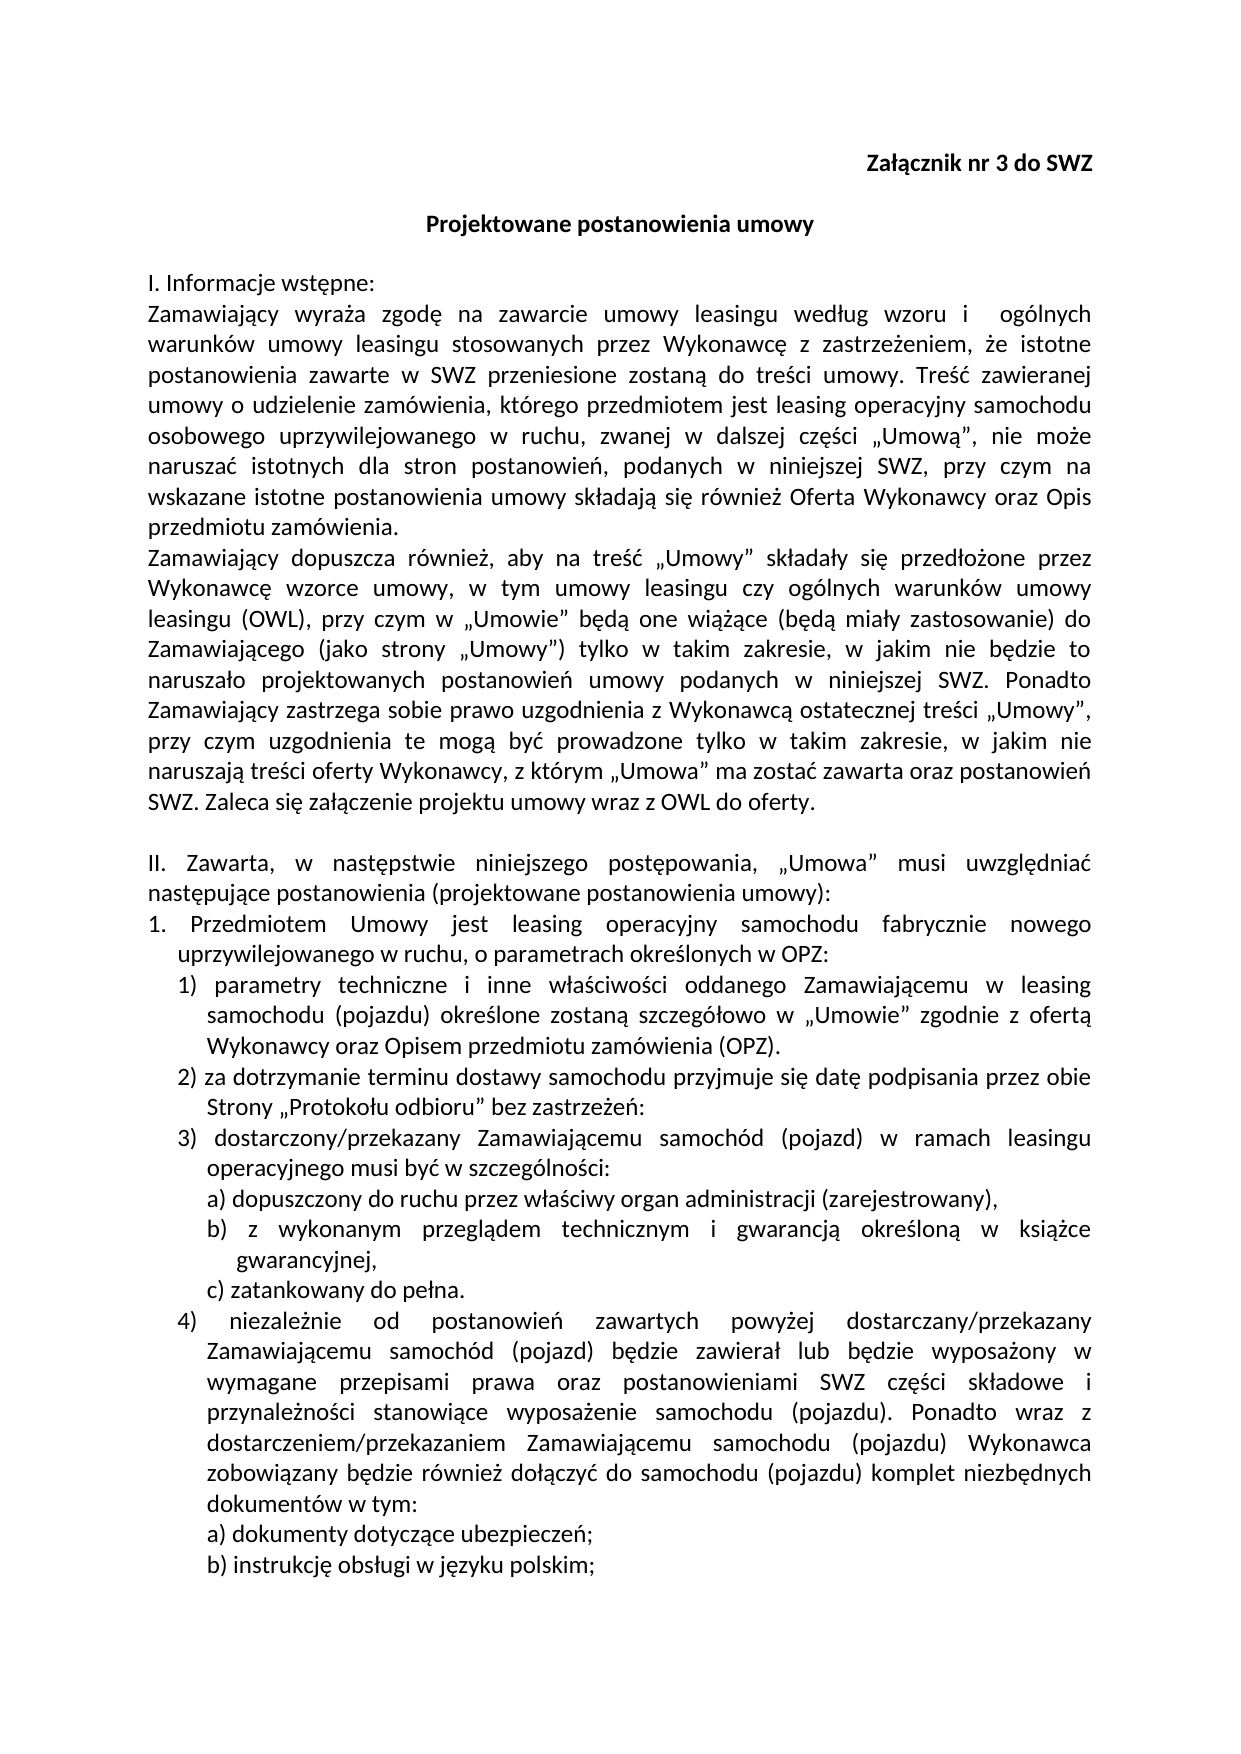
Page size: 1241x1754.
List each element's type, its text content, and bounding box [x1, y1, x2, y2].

text b) instrukcję obsługi w języku polskim; [207, 1549, 1093, 1579]
text a) dopuszczony do ruchu przez właściwy organ administracji (zarejestrowany), [207, 1183, 1093, 1213]
text Zamawiający dopuszcza również, aby na treść „Umowy” składały się przedłożone przez Wykonawcę wzorce umowy, w tym umowy leasingu czy ogólnych warunków umowy leasingu (OWL), przy czym w „Umowie” będą one wiążące (będą miały zastosowanie) do Zamawiającego (jako strony „Umowy”) tylko w takim zakresie, w jakim nie będzie to naruszało projektowanych postanowień umowy podanych w niniejszej SWZ. Ponadto Zamawiający zastrzega sobie prawo uzgodnienia z Wykonawcą ostatecznej treści „Umowy”, przy czym uzgodnienia te mogą być prowadzone tylko w takim zakresie, w jakim nie naruszają treści oferty Wykonawcy, z którym „Umowa” ma zostać zawarta oraz postanowień SWZ. Zaleca się załączenie projektu umowy wraz z OWL do oferty. [148, 542, 1093, 817]
text 2) za dotrzymanie terminu dostawy samochodu przyjmuje się datę podpisania przez obie Strony „Protokołu odbioru” bez zastrzeżeń: [177, 1061, 1093, 1122]
text 4) niezależnie od postanowień zawartych powyżej dostarczany/przekazany Zamawiającemu samochód (pojazd) będzie zawierał lub będzie wyposażony w wymagane przepisami prawa oraz postanowieniami SWZ części składowe i przynależności stanowiące wyposażenie samochodu (pojazdu). Ponadto wraz z dostarczeniem/przekazaniem Zamawiającemu samochodu (pojazdu) Wykonawca zobowiązany będzie również dołączyć do samochodu (pojazdu) komplet niezbędnych dokumentów w tym: [177, 1305, 1093, 1518]
text 1) parametry techniczne i inne właściwości oddanego Zamawiającemu w leasing samochodu (pojazdu) określone zostaną szczegółowo w „Umowie” zgodnie z ofertą Wykonawcy oraz Opisem przedmiotu zamówienia (OPZ). [177, 969, 1093, 1061]
text Projektowane postanowienia umowy [148, 209, 1093, 239]
text 3) dostarczony/przekazany Zamawiającemu samochód (pojazd) w ramach leasingu operacyjnego musi być w szczególności: [177, 1122, 1093, 1183]
text 1. Przedmiotem Umowy jest leasing operacyjny samochodu fabrycznie nowego uprzywilejowanego w ruchu, o parametrach określonych w OPZ: [148, 908, 1093, 969]
text I. Informacje wstępne: [148, 267, 1093, 298]
text Załącznik nr 3 do SWZ [148, 148, 1093, 178]
text II. Zawarta, w następstwie niniejszego postępowania, „Umowa” musi uwzględniać następujące postanowienia (projektowane postanowienia umowy): [148, 847, 1093, 908]
text b) z wykonanym przeglądem technicznym i gwarancją określoną w książce gwarancyjnej, [207, 1213, 1093, 1274]
text a) dokumenty dotyczące ubezpieczeń; [207, 1518, 1093, 1549]
text Zamawiający wyraża zgodę na zawarcie umowy leasingu według wzoru i ogólnych warunków umowy leasingu stosowanych przez Wykonawcę z zastrzeżeniem, że istotne postanowienia zawarte w SWZ przeniesione zostaną do treści umowy. Treść zawieranej umowy o udzielenie zamówienia, którego przedmiotem jest leasing operacyjny samochodu osobowego uprzywilejowanego w ruchu, zwanej w dalszej części „Umową”, nie może naruszać istotnych dla stron postanowień, podanych w niniejszej SWZ, przy czym na wskazane istotne postanowienia umowy składają się również Oferta Wykonawcy oraz Opis przedmiotu zamówienia. [148, 298, 1093, 542]
text c) zatankowany do pełna. [207, 1274, 1093, 1305]
